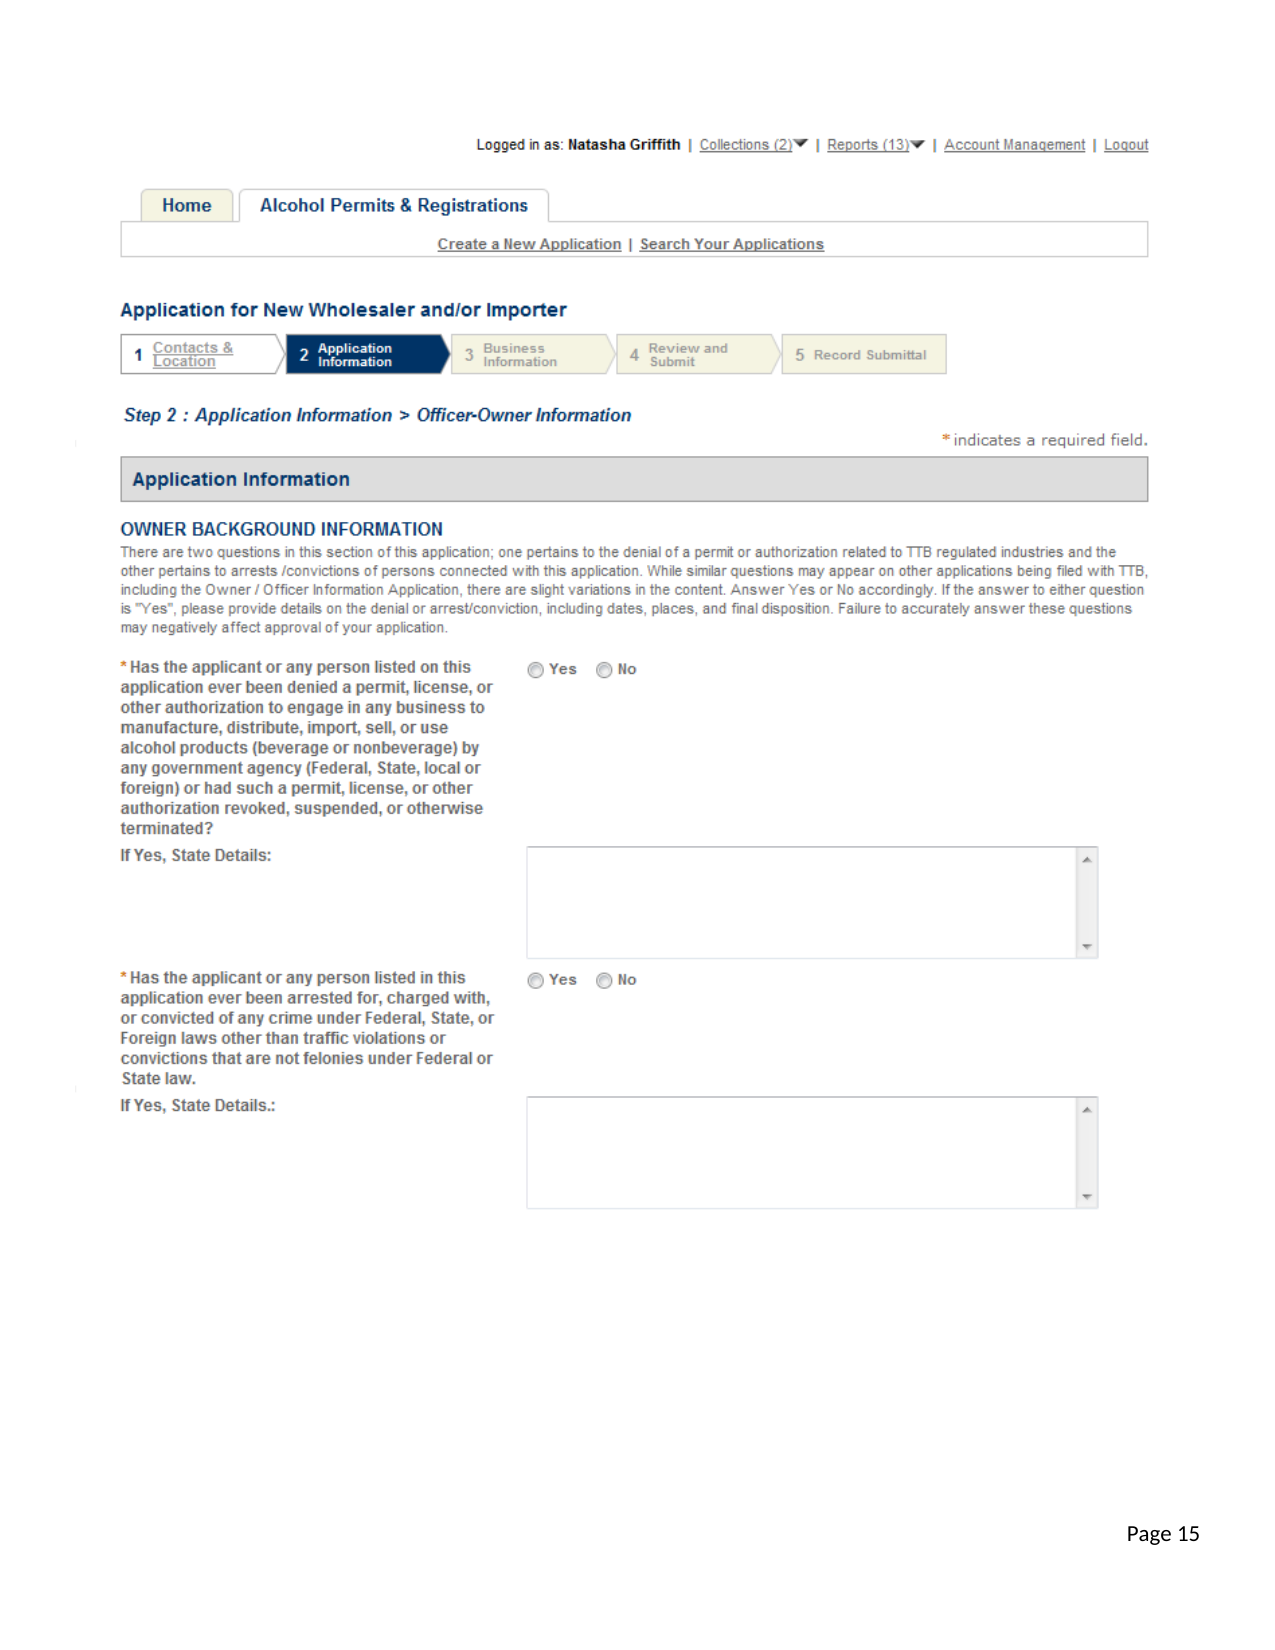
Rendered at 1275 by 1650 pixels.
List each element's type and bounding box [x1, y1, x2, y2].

picture [75, 128, 1200, 1235]
